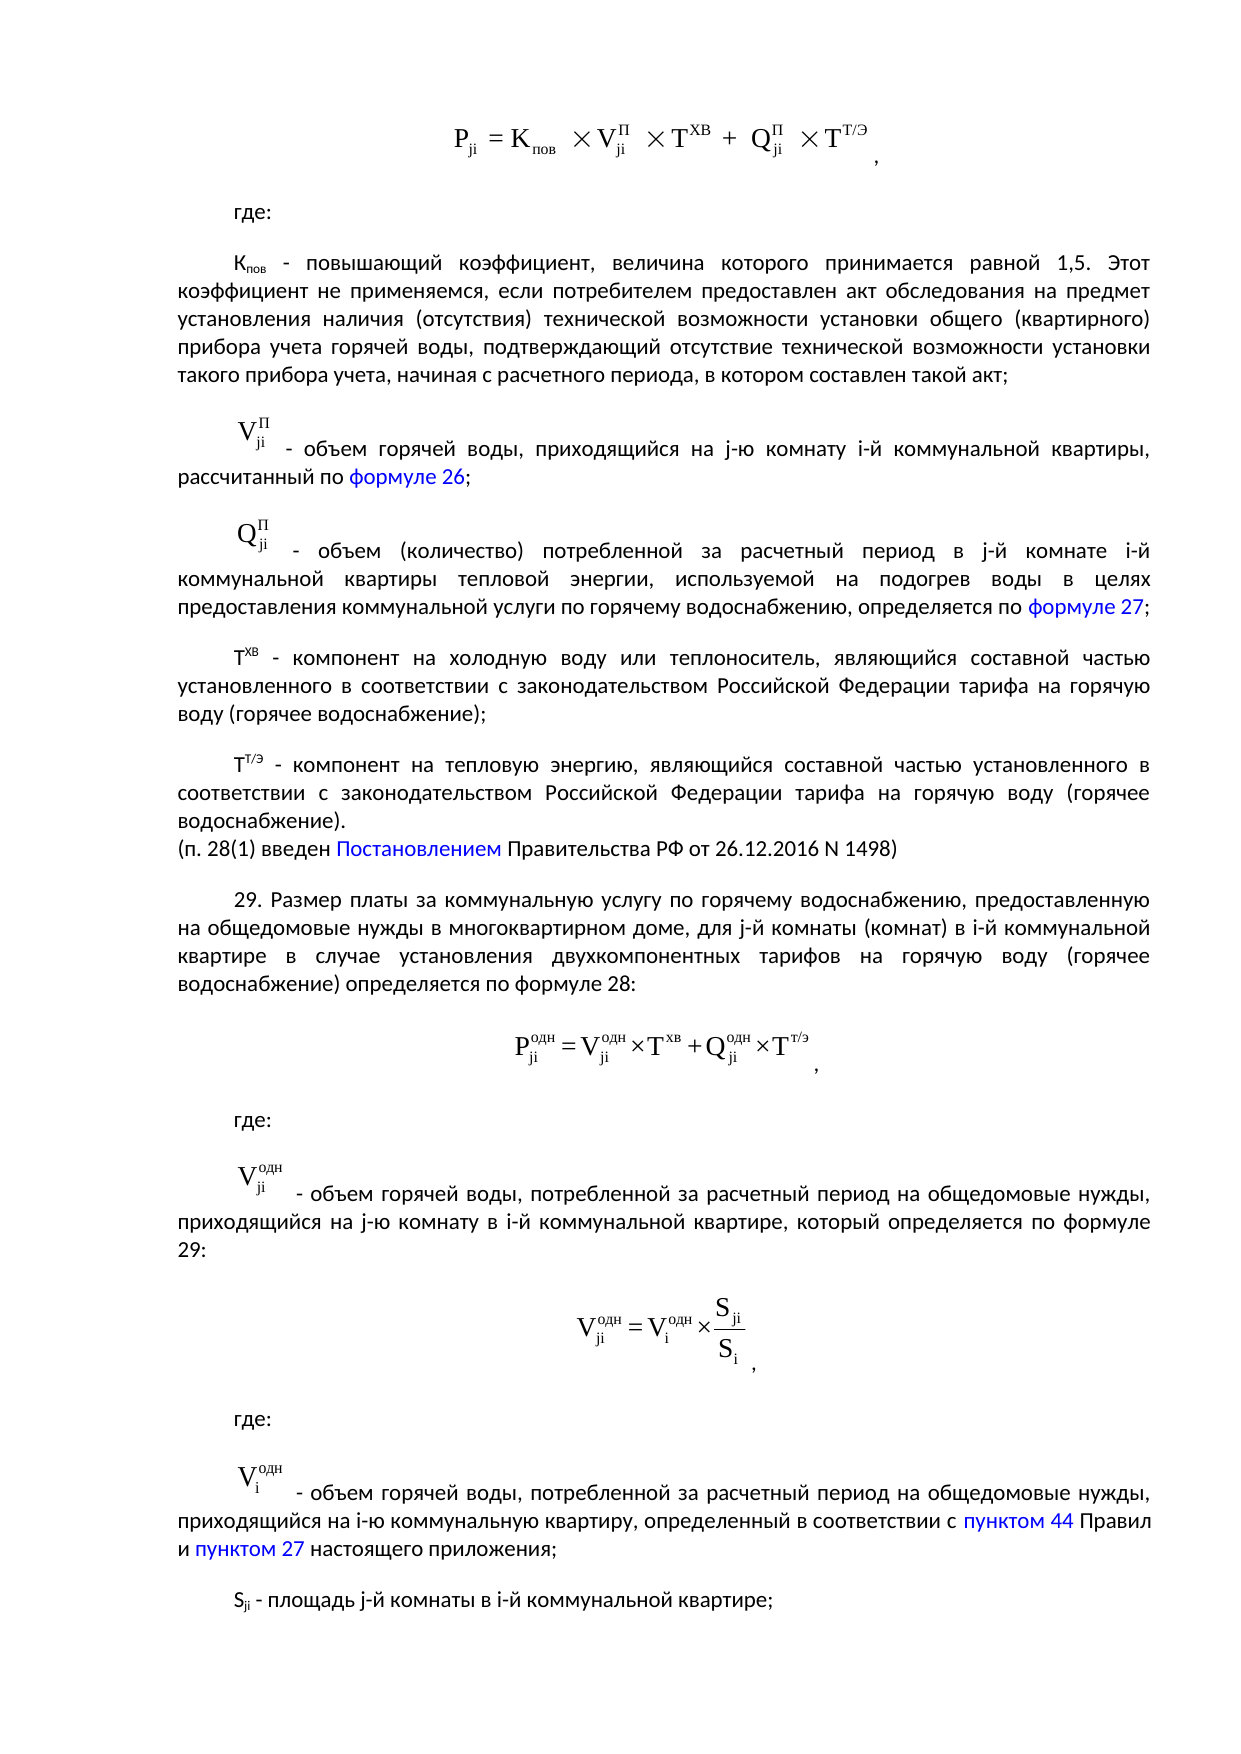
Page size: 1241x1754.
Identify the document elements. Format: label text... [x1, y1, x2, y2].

text где: [177, 1105, 1152, 1133]
text Кпов - повышающий коэффициент, величина которого принимается равной 1,5. Этот коэффициент не применяемся, если потребителем предоставлен акт обследования на предмет установления наличия (отсутствия) технической возможности установки общего (квартирного) прибора учета горячей воды, подтверждающий отсутствие технической возможности установки такого прибора учета, начиная с расчетного периода, в котором составлен такой акт; [177, 248, 1152, 388]
text ТТ/Э - компонент на тепловую энергию, являющийся составной частью установленного в соответствии с законодательством Российской Федерации тарифа на горячую воду (горячее водоснабжение). [177, 750, 1152, 834]
text , [177, 1291, 1152, 1376]
text , [177, 1026, 1152, 1077]
text - объем горячей воды, приходящийся на j-ю комнату i-й коммунальной квартиры, рассчитанный по формуле 26; [177, 411, 1152, 490]
text 29. Размер платы за коммунальную услугу по горячему водоснабжению, предоставленную на общедомовые нужды в многоквартирном доме, для j-й комнаты (комнат) в i-й коммунальной квартире в случае установления двухкомпонентных тарифов на горячую воду (горячее водоснабжение) определяется по формуле 28: [177, 885, 1152, 997]
text (п. 28(1) введен Постановлением Правительства РФ от 26.12.2016 N 1498) [177, 834, 1152, 862]
text где: [177, 1404, 1152, 1432]
text Sji - площадь j-й комнаты в i-й коммунальной квартире; [177, 1585, 1152, 1613]
text где: [177, 197, 1152, 225]
text ТХВ - компонент на холодную воду или теплоноситель, являющийся составной частью установленного в соответствии с законодательством Российской Федерации тарифа на горячую воду (горячее водоснабжение); [177, 643, 1152, 727]
text - объем (количество) потребленной за расчетный период в j-й комнате i-й коммунальной квартиры тепловой энергии, используемой на подогрев воды в целях предоставления коммунальной услуги по горячему водоснабжению, определяется по формуле 27; [177, 513, 1152, 621]
text - объем горячей воды, потребленной за расчетный период на общедомовые нужды, приходящийся на i-ю коммунальную квартиру, определенный в соответствии с пунктом 44 Правил и пунктом 27 настоящего приложения; [177, 1455, 1152, 1562]
text , [177, 118, 1152, 169]
text - объем горячей воды, потребленной за расчетный период на общедомовые нужды, приходящийся на j-ю комнату в i-й коммунальной квартире, который определяется по формуле 29: [177, 1156, 1152, 1263]
